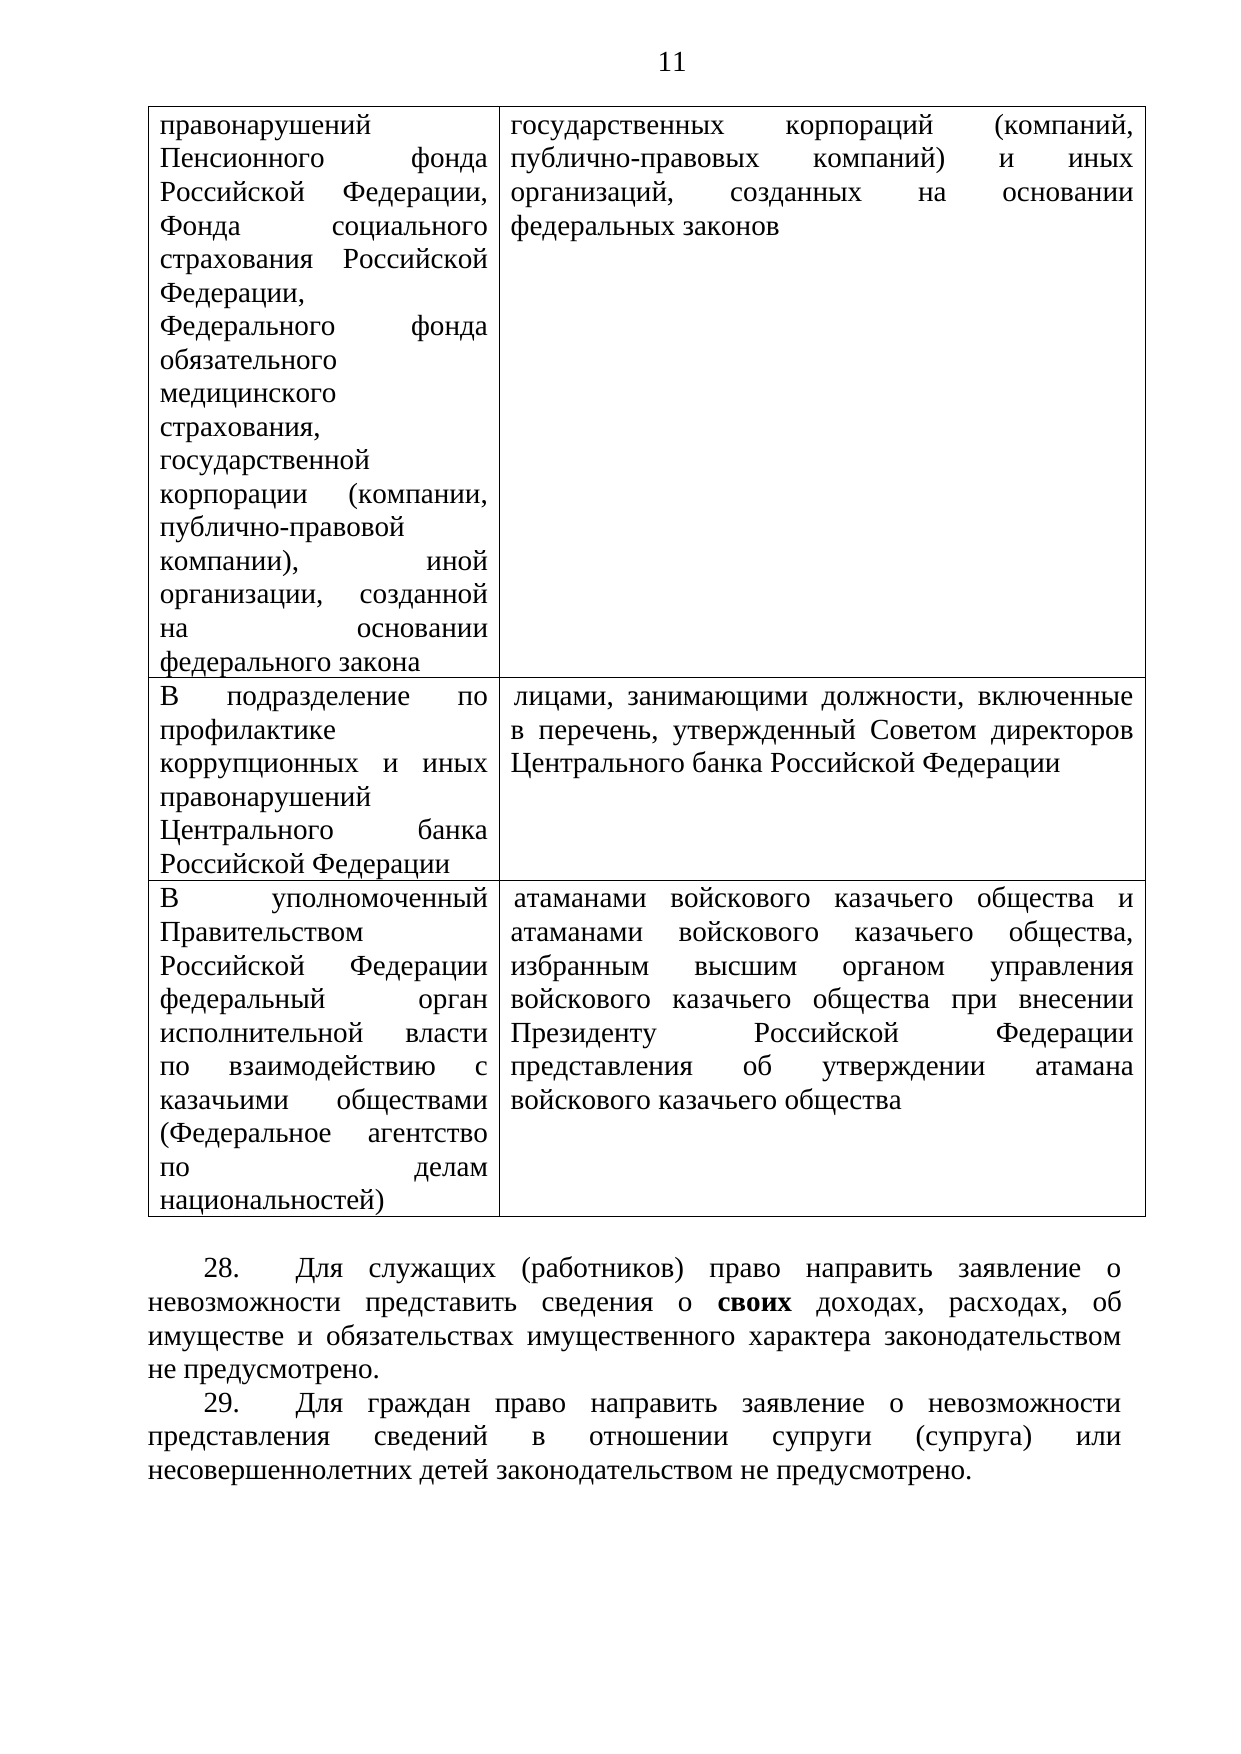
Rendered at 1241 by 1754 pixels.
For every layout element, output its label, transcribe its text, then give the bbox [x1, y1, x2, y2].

table_cell В уполномоченный Правительством Российской Федерации федеральный орган исполнительной власти по взаимодействию с казачьими обществами (Федеральное агентство по делам национальностей) [149, 881, 499, 1216]
table_cell атаманами войскового казачьего общества и атаманами войскового казачьего общества, избранным высшим органом управления войскового казачьего общества при внесении Президенту Российской Федерации представления об утверждении атамана войскового казачьего общества [500, 881, 1145, 1216]
list Для граждан право направить заявление о невозможности представления сведений в отношении супруги (супруга) или несовершеннолетних детей законодательством не предусмотрено. [148, 1385, 1122, 1485]
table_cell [500, 107, 1145, 677]
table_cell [149, 107, 499, 677]
table_cell В подразделение по профилактике коррупционных и иных правонарушений Центрального банка Российской Федерации [149, 678, 499, 879]
table_cell лицами, занимающими должности, включенные в перечень, утвержденный Советом директоров Центрального банка Российской Федерации [500, 678, 1145, 879]
list Для служащих (работников) право направить заявление о невозможности представить сведения о своих доходах, расходах, об имуществе и обязательствах имущественного характера законодательством не предусмотрено. [148, 1251, 1122, 1385]
